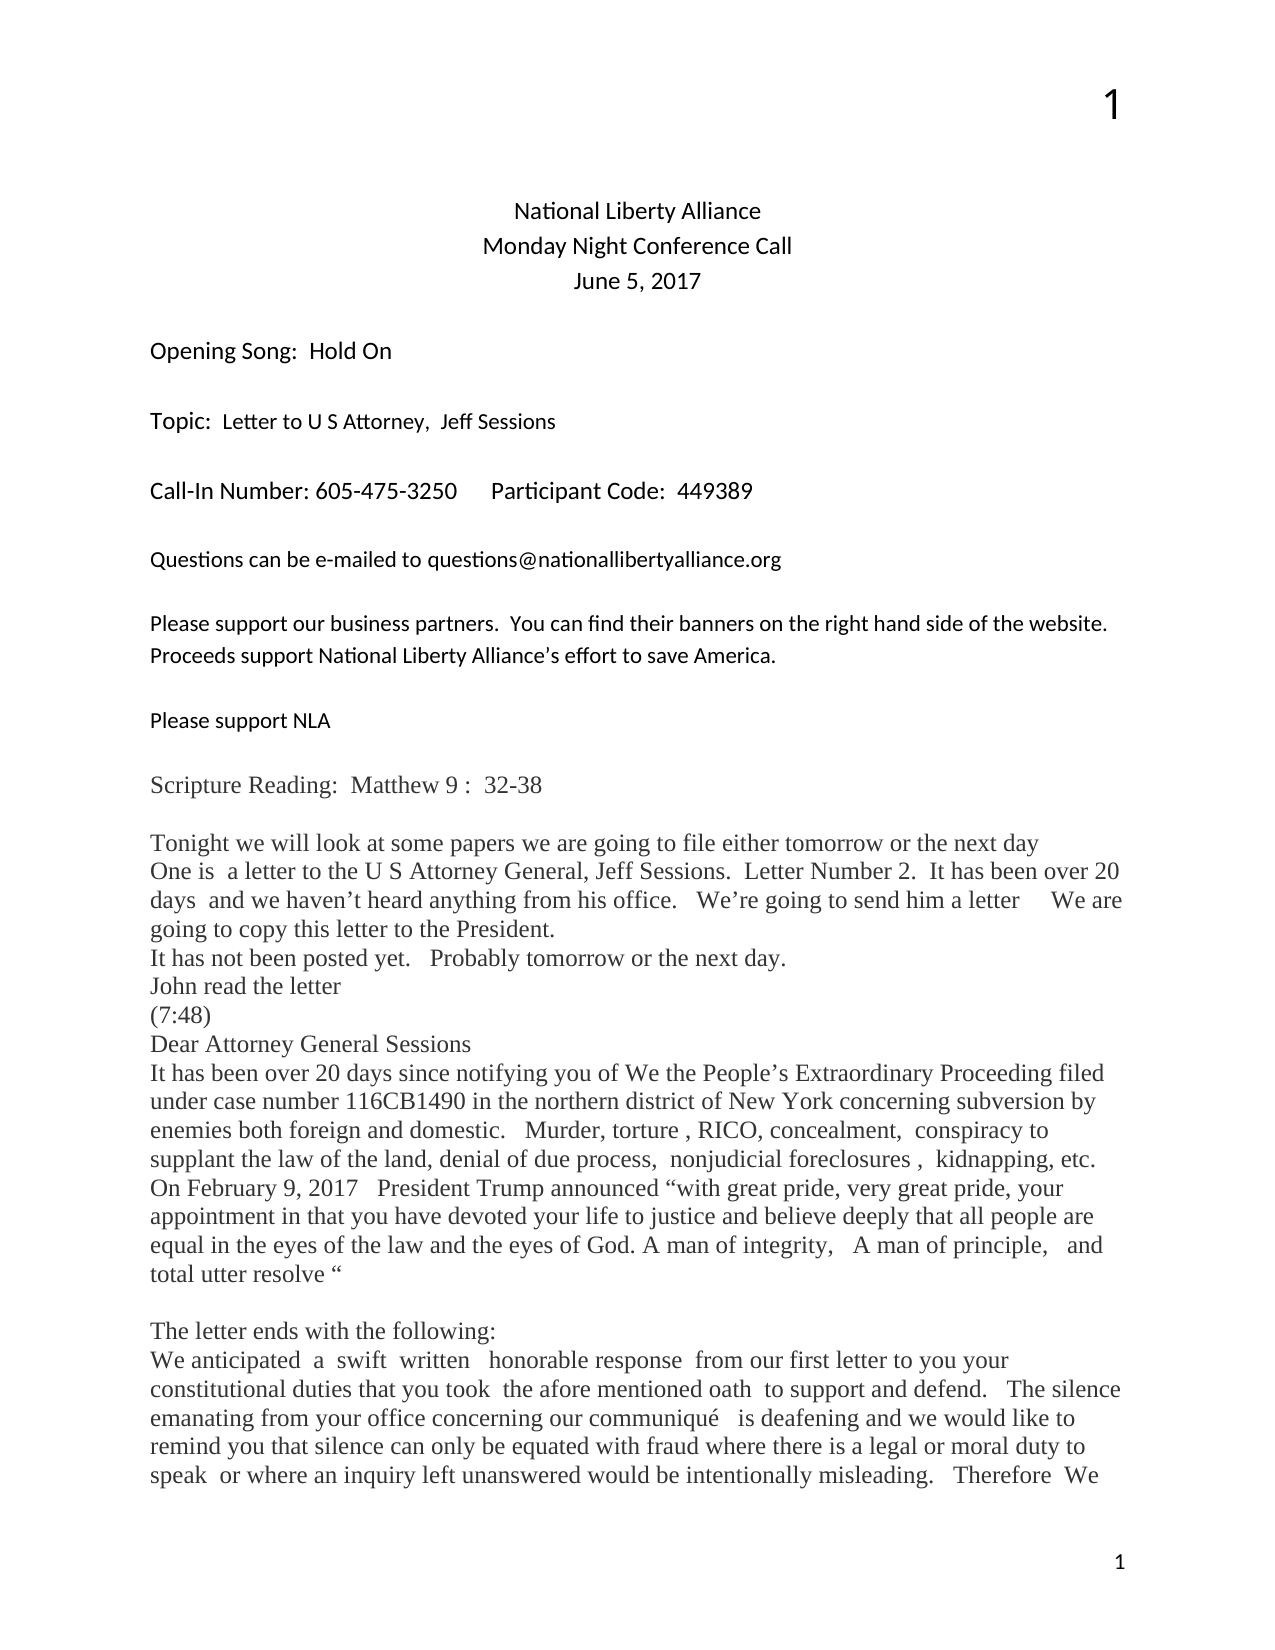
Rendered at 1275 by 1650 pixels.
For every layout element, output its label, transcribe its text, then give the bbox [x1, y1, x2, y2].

text One is a letter to the U S Attorney General, Jeff Sessions. Letter Number 2. It has been over 20 days and we haven’t heard anything from his office. We’re going to send him a letter We are going to copy this letter to the President. [150, 856, 1125, 943]
text The letter ends with the following: [150, 1316, 1125, 1345]
text It has not been posted yet. Probably tomorrow or the next day. [150, 943, 1125, 971]
text Monday Night Conference Call [150, 230, 1125, 260]
text On February 9, 2017 President Trump announced “with great pride, very great pride, your appointment in that you have devoted your life to justice and believe deeply that all people are equal in the eyes of the law and the eyes of God. A man of integrity, A man of principle, and total utter resolve “ [150, 1173, 1125, 1288]
text Topic: Letter to U S Attorney, Jeff Sessions [150, 405, 1125, 435]
text Questions can be e-mailed to questions@nationallibertyalliance.org [150, 545, 1125, 573]
text Opening Song: Hold On [150, 335, 1125, 365]
text Dear Attorney General Sessions [150, 1029, 1125, 1058]
text It has been over 20 days since notifying you of We the People’s Extraordinary Proceeding filed under case number 116CB1490 in the northern district of New York concerning subversion by enemies both foreign and domestic. Murder, torture , RICO, concealment, conspiracy to supplant the law of the land, denial of due process, nonjudicial foreclosures , kidnapping, etc. [150, 1058, 1125, 1173]
text Please support NLA [150, 706, 1125, 734]
text Call-In Number: 605-475-3250 Participant Code: 449389 [150, 475, 1125, 505]
text National Liberty Alliance [150, 195, 1125, 225]
text June 5, 2017 [150, 265, 1125, 295]
text Please support our business partners. You can find their banners on the right hand side of the website. Proceeds support National Liberty Alliance’s effort to save America. [150, 609, 1125, 669]
text Tonight we will look at some papers we are going to file either tomorrow or the next day [150, 828, 1125, 856]
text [150, 1345, 1125, 1489]
text (7:48) [150, 1000, 1125, 1029]
text Scripture Reading: Matthew 9 : 32-38 [150, 770, 1125, 799]
text John read the letter [150, 971, 1125, 1000]
